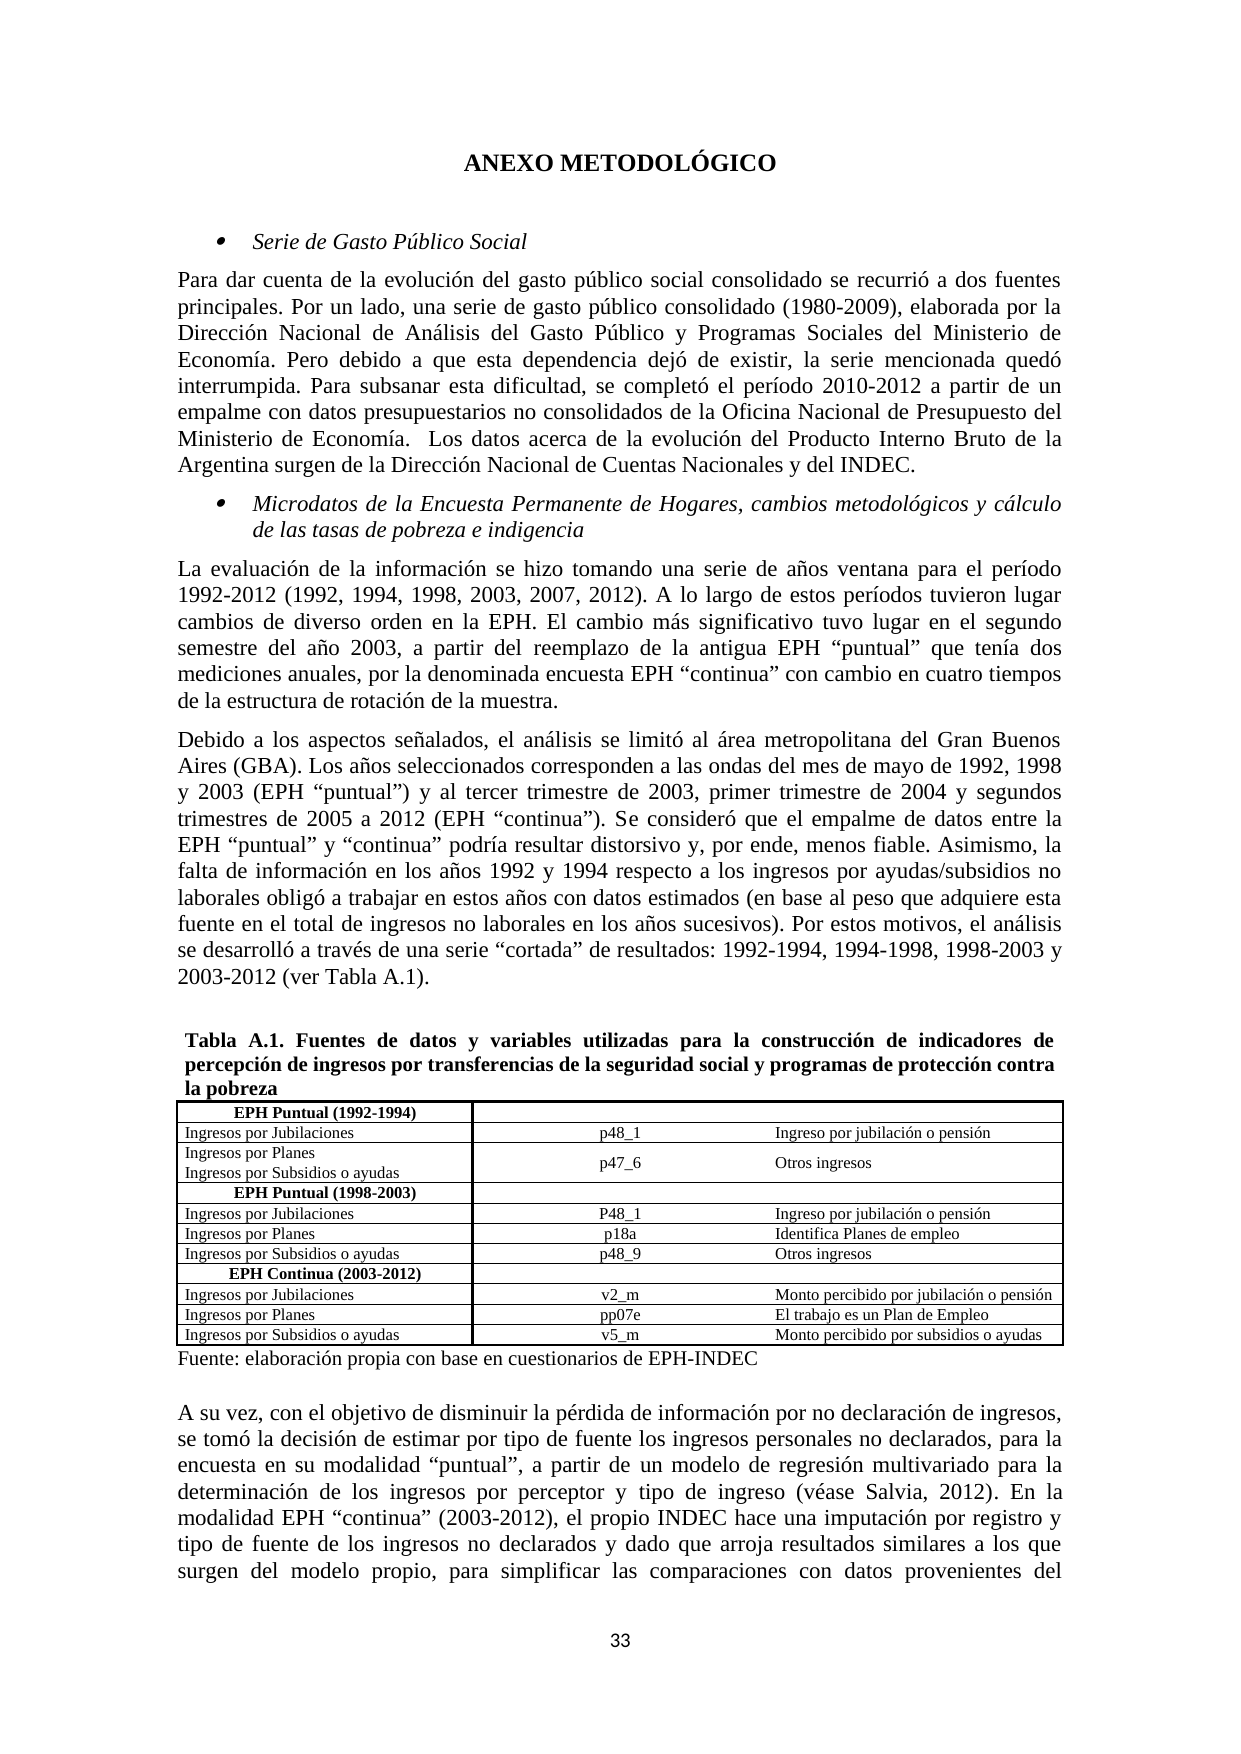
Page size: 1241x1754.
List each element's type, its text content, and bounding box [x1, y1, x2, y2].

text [177, 1399, 1063, 1583]
table_cell Monto percibido por subsidios o ayudas [768, 1325, 1062, 1344]
table_cell El trabajo es un Plan de Empleo [768, 1305, 1062, 1324]
table_cell Otros ingresos [768, 1244, 1062, 1263]
table_cell [474, 1183, 1062, 1202]
table_cell Ingreso por jubilación o pensión [768, 1204, 1062, 1223]
list Microdatos de la Encuesta Permanente de Hogares, cambios metodológicos y cálculo de las tasas de pobreza e indigencia [215, 490, 1063, 543]
table_cell v2_m [474, 1284, 768, 1303]
table_cell Ingreso por jubilación o pensión [768, 1123, 1062, 1142]
table_cell [474, 1103, 1062, 1122]
table_cell EPH Puntual (1998-2003) [178, 1183, 471, 1202]
text Fuente: elaboración propia con base en cuestionarios de EPH-INDEC [177, 1346, 1063, 1370]
text ANEXO METODOLÓGICO [177, 148, 1063, 176]
table_cell EPH Puntual (1992-1994) [178, 1103, 471, 1122]
table_cell pp07e [474, 1305, 768, 1324]
table_cell Ingresos por Planes [178, 1305, 471, 1324]
table_cell Ingresos por Planes [178, 1143, 471, 1162]
table_cell [474, 1264, 1062, 1283]
table_cell P48_1 [474, 1204, 768, 1223]
table_cell Identifica Planes de empleo [768, 1224, 1062, 1243]
list Serie de Gasto Público Social [215, 228, 1063, 254]
table_cell EPH Continua (2003-2012) [178, 1264, 471, 1283]
text Debido a los aspectos señalados, el análisis se limitó al área metropolitana del Gran Buenos Aires (GBA). Los años seleccionados corresponden a las ondas del mes de mayo de 1992, 1998 y 2003 (EPH “puntual”) y al tercer trimestre de 2003, primer trimestre de 2004 y segundos trimestres de 2012 (EPH “continua”). Se consideró que el empalme de datos entre “puntual” y “continua” podría resultar distorsivo y, por ende, menos fiable. Asimismo, la falta de información en los años 1992 y 1994 respecto a los ingresos por ayudas/subsidios no laborales obligó a trabajar en estos años con datos estimados (en base al peso que adquiere esta fuente en el total de ingresos no laborales en los años sucesivos). Por estos motivos, el análisis se desarrolló a través de una serie “cortada” de resultados: 1992-1994, 1994-1998, 1998-2003 y 2003-2012 (ver Tabla A.1). [177, 726, 1063, 989]
table_cell Otros ingresos [768, 1143, 1062, 1182]
table_cell p18a [474, 1224, 768, 1243]
table_cell p47_6 [474, 1143, 768, 1182]
table_cell p48_1 [474, 1123, 768, 1142]
table_cell p48_9 [474, 1244, 768, 1263]
text Para dar cuenta de la evolución del gasto público social consolidado se recurrió a dos fuentes principales. Por un lado, una serie de gasto público consolidado (1980-2009), elaborada por de Análisis del Gasto Público y Programas Sociales del Ministerio de Economía. Pero debido a que esta dependencia dejó de existir, la serie mencionada quedó interrumpida. Para subsanar esta dificultad, se completó el período 2010- partir de un empalme con datos presupuestarios no consolidados de de Presupuesto del Ministerio de Economía. Los datos acerca de la evolución del Producto Interno Bruto de surgen de de Cuentas Nacionales y del INDEC. [177, 267, 1063, 477]
text La evaluación de la información se hizo tomando una serie de años ventana para el período 1992-2012 (1992, 1994, 1998, 2003, 2007, 2012). A lo largo de estos períodos tuvieron lugar cambios de diverso orden en la EPH. El cambio más significativo tuvo lugar en el segundo semestre del año partir del reemplazo de la antigua EPH “puntual” que tenía dos mediciones anuales, por la denominada encuesta EPH “continua” con cambio en cuatro tiempos de la estructura de rotación de la muestra. [177, 555, 1063, 713]
table_cell v5_m [474, 1325, 768, 1344]
table_cell Ingresos por Jubilaciones [178, 1204, 471, 1223]
table_cell Monto percibido por jubilación o pensión [768, 1284, 1062, 1303]
table_cell Ingresos por Jubilaciones [178, 1284, 471, 1303]
table_cell Ingresos por Subsidios o ayudas [178, 1162, 471, 1182]
table_header Tabla A.1. Fuentes de datos y variables utilizadas para la construcción de indicadores de percepción de ingresos por transferencias de la seguridad social y programas de protección contra la pobreza [177, 1028, 1063, 1100]
table_cell Ingresos por Jubilaciones [178, 1123, 471, 1142]
table_cell Ingresos por Planes [178, 1224, 471, 1243]
table_cell Ingresos por Subsidios o ayudas [178, 1325, 471, 1344]
table_cell Ingresos por Subsidios o ayudas [178, 1244, 471, 1263]
